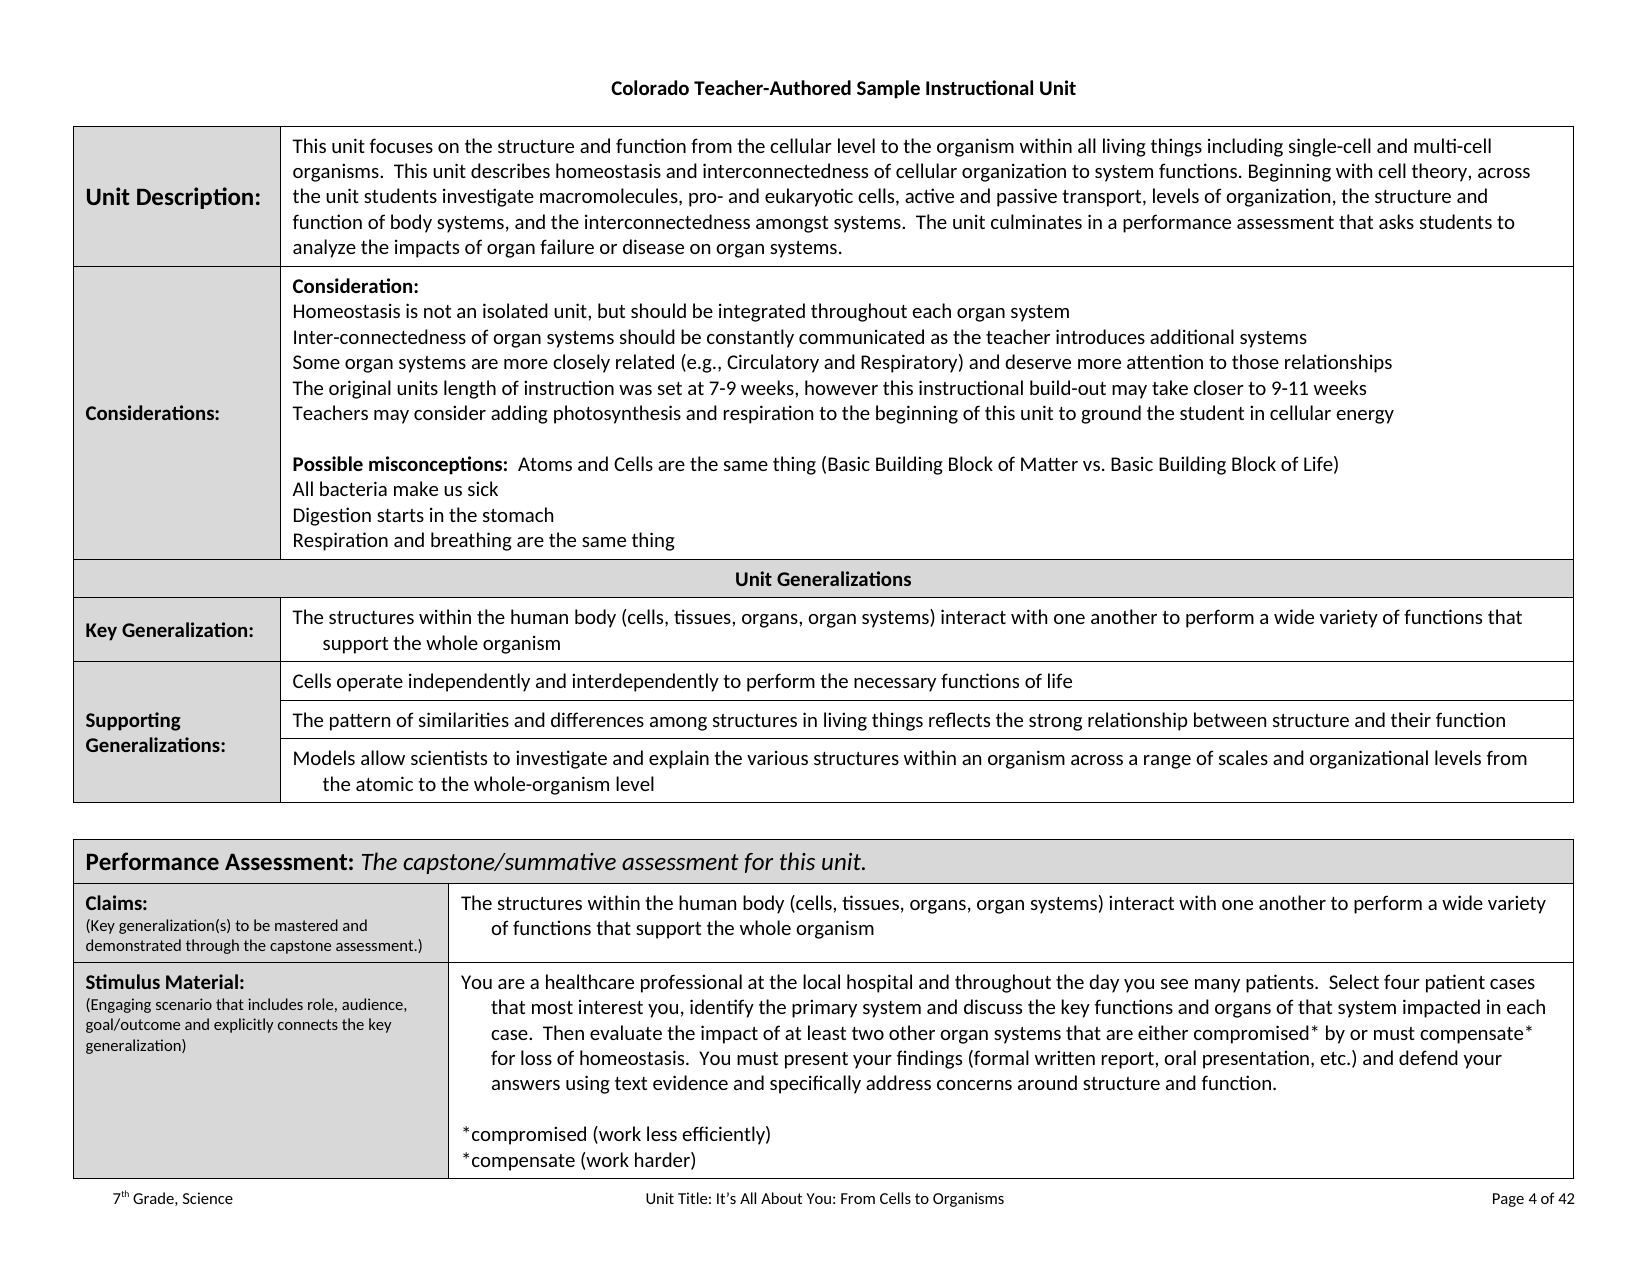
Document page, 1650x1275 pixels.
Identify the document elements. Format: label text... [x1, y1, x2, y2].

table_cell You are a healthcare professional at the local hospital and throughout the day you see many patients. Select four patient cases that most interest you, identify the primary system and discuss the key functions and organs of that system impacted in each case. Then evaluate the impact of at least two other organ systems that are either compromised* by or must compensate* for loss of homeostasis. You must present your findings (formal written report, oral presentation, etc.) and defend your answers using text evidence and specifically address concerns around structure and function. *compromised (work less efficiently) *compensate (work harder) [449, 963, 1573, 1178]
table_header Performance Assessment: The capstone/summative assessment for this unit. [74, 840, 1573, 883]
table_cell The structures within the human body (cells, tissues, organs, organ systems) interact with one another to perform a wide variety of functions that support the whole organism [449, 884, 1573, 962]
table_cell Supporting Generalizations: [74, 662, 280, 802]
table_cell Cells operate independently and interdependently to perform the necessary functions of life [281, 662, 1573, 700]
table_header Unit Description: [74, 127, 280, 266]
table_cell Stimulus Material: (Engaging scenario that includes role, audience, goal/outcome and explicitly connects the key generalization) [74, 963, 448, 1178]
table_cell Considerations: [74, 267, 280, 559]
table_cell Models allow scientists to investigate and explain the various structures within an organism across a range of scales and organizational levels from the atomic to the whole-organism level [281, 739, 1573, 802]
table_cell The structures within the human body (cells, tissues, organs, organ systems) interact with one another to perform a wide variety of functions that support the whole organism [281, 598, 1573, 661]
table_header This unit focuses on the structure and function from the cellular level to the organism within all living things including single-cell and multi-cell organisms. This unit describes homeostasis and interconnectedness of cellular organization to system functions. Beginning with cell theory, across the unit students investigate macromolecules, pro- and eukaryotic cells, active and passive transport, levels of organization, the structure and function of body systems, and the interconnectedness amongst systems. The unit culminates in a performance assessment that asks students to analyze the impacts of organ failure or disease on organ systems. [281, 127, 1573, 266]
table_cell Unit Generalizations [74, 560, 1573, 597]
table_cell The pattern of similarities and differences among structures in living things reflects the strong relationship between structure and their function [281, 701, 1573, 738]
table_cell Claims: (Key generalization(s) to be mastered and demonstrated through the capstone assessment.) [74, 884, 448, 962]
table_cell Consideration: Homeostasis is not an isolated unit, but should be integrated throughout each organ system Inter-connectedness of organ systems should be constantly communicated as the teacher introduces additional systems Some organ systems are more closely related (e.g., Circulatory and Respiratory) and deserve more attention to those relationships The original units length of instruction was set at 7-9 weeks, however this instructional build-out may take closer to 9-11 weeks Teachers may consider adding photosynthesis and respiration to the beginning of this unit to ground the student in cellular energy Possible misconceptions: Atoms and Cells are the same thing (Basic Building Block of Matter vs. Basic Building Block of Life) All bacteria make us sick Digestion starts in the stomach Respiration and breathing are the same thing [281, 267, 1573, 559]
table_cell Key Generalization: [74, 598, 280, 661]
